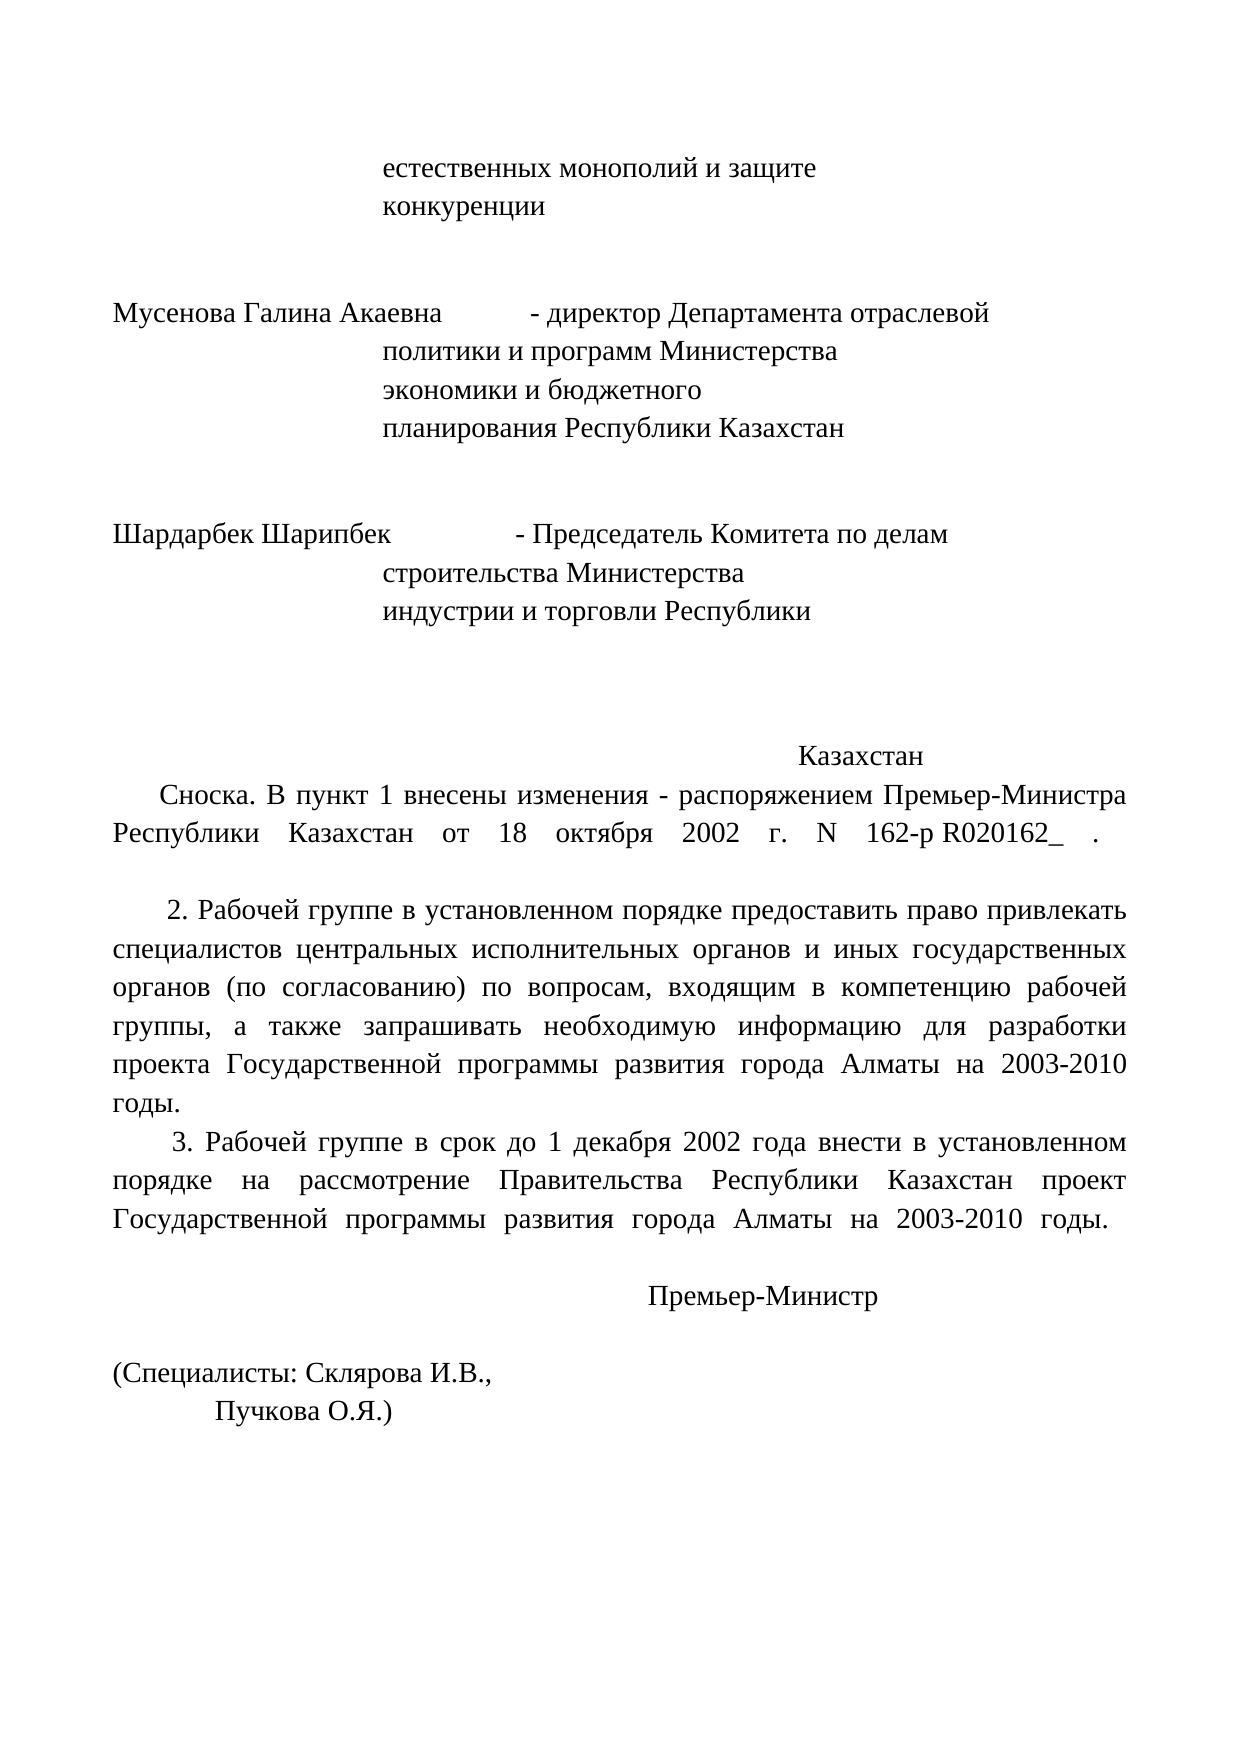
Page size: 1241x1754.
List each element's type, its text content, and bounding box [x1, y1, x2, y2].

text политики и программ Министерства [112, 333, 1128, 367]
text экономики и бюджетного [112, 372, 1128, 405]
text (Специалисты: Склярова И.В., [112, 1355, 1128, 1388]
text планирования Республики Казахстан [112, 410, 1128, 444]
text индустрии и торговли Республики [112, 593, 1128, 627]
text Шардарбек Шарипбек - Председатель Комитета по делам [112, 516, 1128, 550]
text Мусенова Галина Акаевна - директор Департамента отраслевой [112, 295, 1128, 328]
text строительства Министерства [112, 555, 1128, 588]
text конкуренции [112, 188, 1128, 222]
text Пучкова О.Я.) [112, 1393, 1128, 1427]
text естественных монополий и защите [112, 150, 1128, 183]
text Казахстан Сноска. В пункт 1 внесены изменения - распоряжением Премьер-Министра Республики Казахстан от 18 октября 2002 г. N 162-p R020162_ . 2. Рабочей группе в установленном порядке предоставить право привлекать специалистов центральных исполнительных органов и иных государственных органов (по согласованию) по вопросам, входящим в компетенцию рабочей группы, а также запрашивать необходимую информацию для разработки проекта Государственной программы развития города Алматы на 2003-2010 годы. 3. Рабочей группе в срок до 1 декабря 2002 года внести в установленном порядке на рассмотрение Правительства Республики Казахстан проект Государственной программы развития города Алматы на 2003-2010 годы. Премьер-Министр [112, 700, 1128, 1350]
